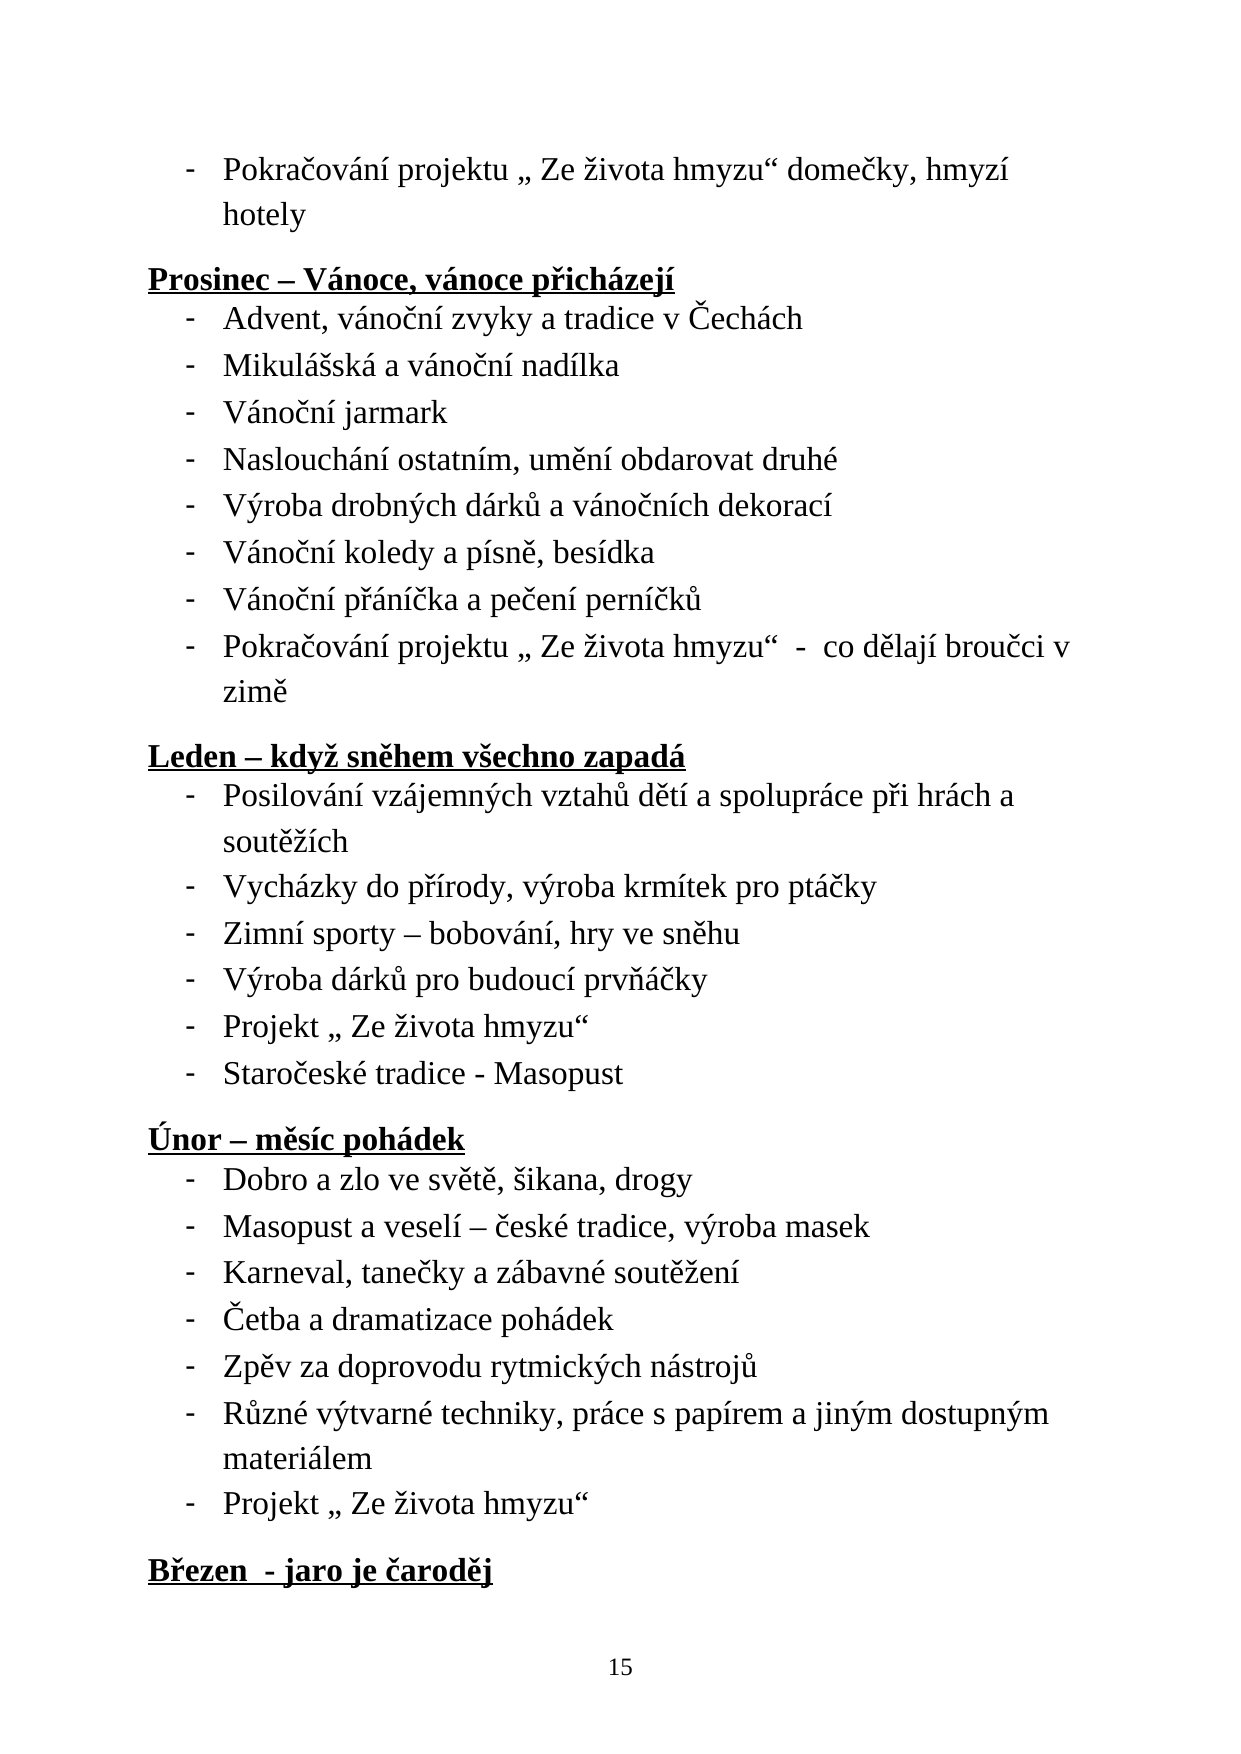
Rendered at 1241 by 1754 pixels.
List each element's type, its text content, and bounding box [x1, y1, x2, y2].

list Pokračování projektu „ Ze života hmyzu“ domečky, hmyzí hotely [185, 148, 1093, 232]
list Karneval, tanečky a zábavné soutěžení [185, 1251, 1093, 1292]
list Vánoční jarmark [185, 391, 1093, 432]
list Zimní sporty – bobování, hry ve sněhu [185, 912, 1093, 952]
list Pokračování projektu „ Ze života hmyzu“ - co dělají broučci v zimě [185, 625, 1093, 709]
text Leden – když sněhem všechno zapadá [148, 736, 1093, 774]
text Únor – měsíc pohádek [148, 1119, 1093, 1158]
list Posilování vzájemných vztahů dětí a spolupráce při hrách a soutěžích [185, 774, 1093, 859]
list Vánoční přáníčka a pečení perníčků [185, 578, 1093, 619]
list Masopust a veselí – české tradice, výroba masek [185, 1205, 1093, 1245]
list Mikulášská a vánoční nadílka [185, 344, 1093, 385]
list Projekt „ Ze života hmyzu“ [185, 1482, 1093, 1523]
list Zpěv za doprovodu rytmických nástrojů [185, 1345, 1093, 1386]
list Různé výtvarné techniky, práce s papírem a jiným dostupným materiálem [185, 1392, 1093, 1477]
text Březen - jaro je čaroděj [148, 1550, 1093, 1588]
list Výroba dárků pro budoucí prvňáčky [185, 958, 1093, 999]
list Advent, vánoční zvyky a tradice v Čechách [185, 297, 1093, 338]
list Staročeské tradice - Masopust [185, 1052, 1093, 1093]
text Prosinec – Vánoce, vánoce přicházejí [148, 259, 1093, 297]
list Výroba drobných dárků a vánočních dekorací [185, 484, 1093, 525]
list Naslouchání ostatním, umění obdarovat druhé [185, 438, 1093, 478]
list Vycházky do přírody, výroba krmítek pro ptáčky [185, 865, 1093, 906]
list Četba a dramatizace pohádek [185, 1298, 1093, 1339]
list Vánoční koledy a písně, besídka [185, 531, 1093, 572]
list Dobro a zlo ve světě, šikana, drogy [185, 1158, 1093, 1199]
list Projekt „ Ze života hmyzu“ [185, 1005, 1093, 1046]
